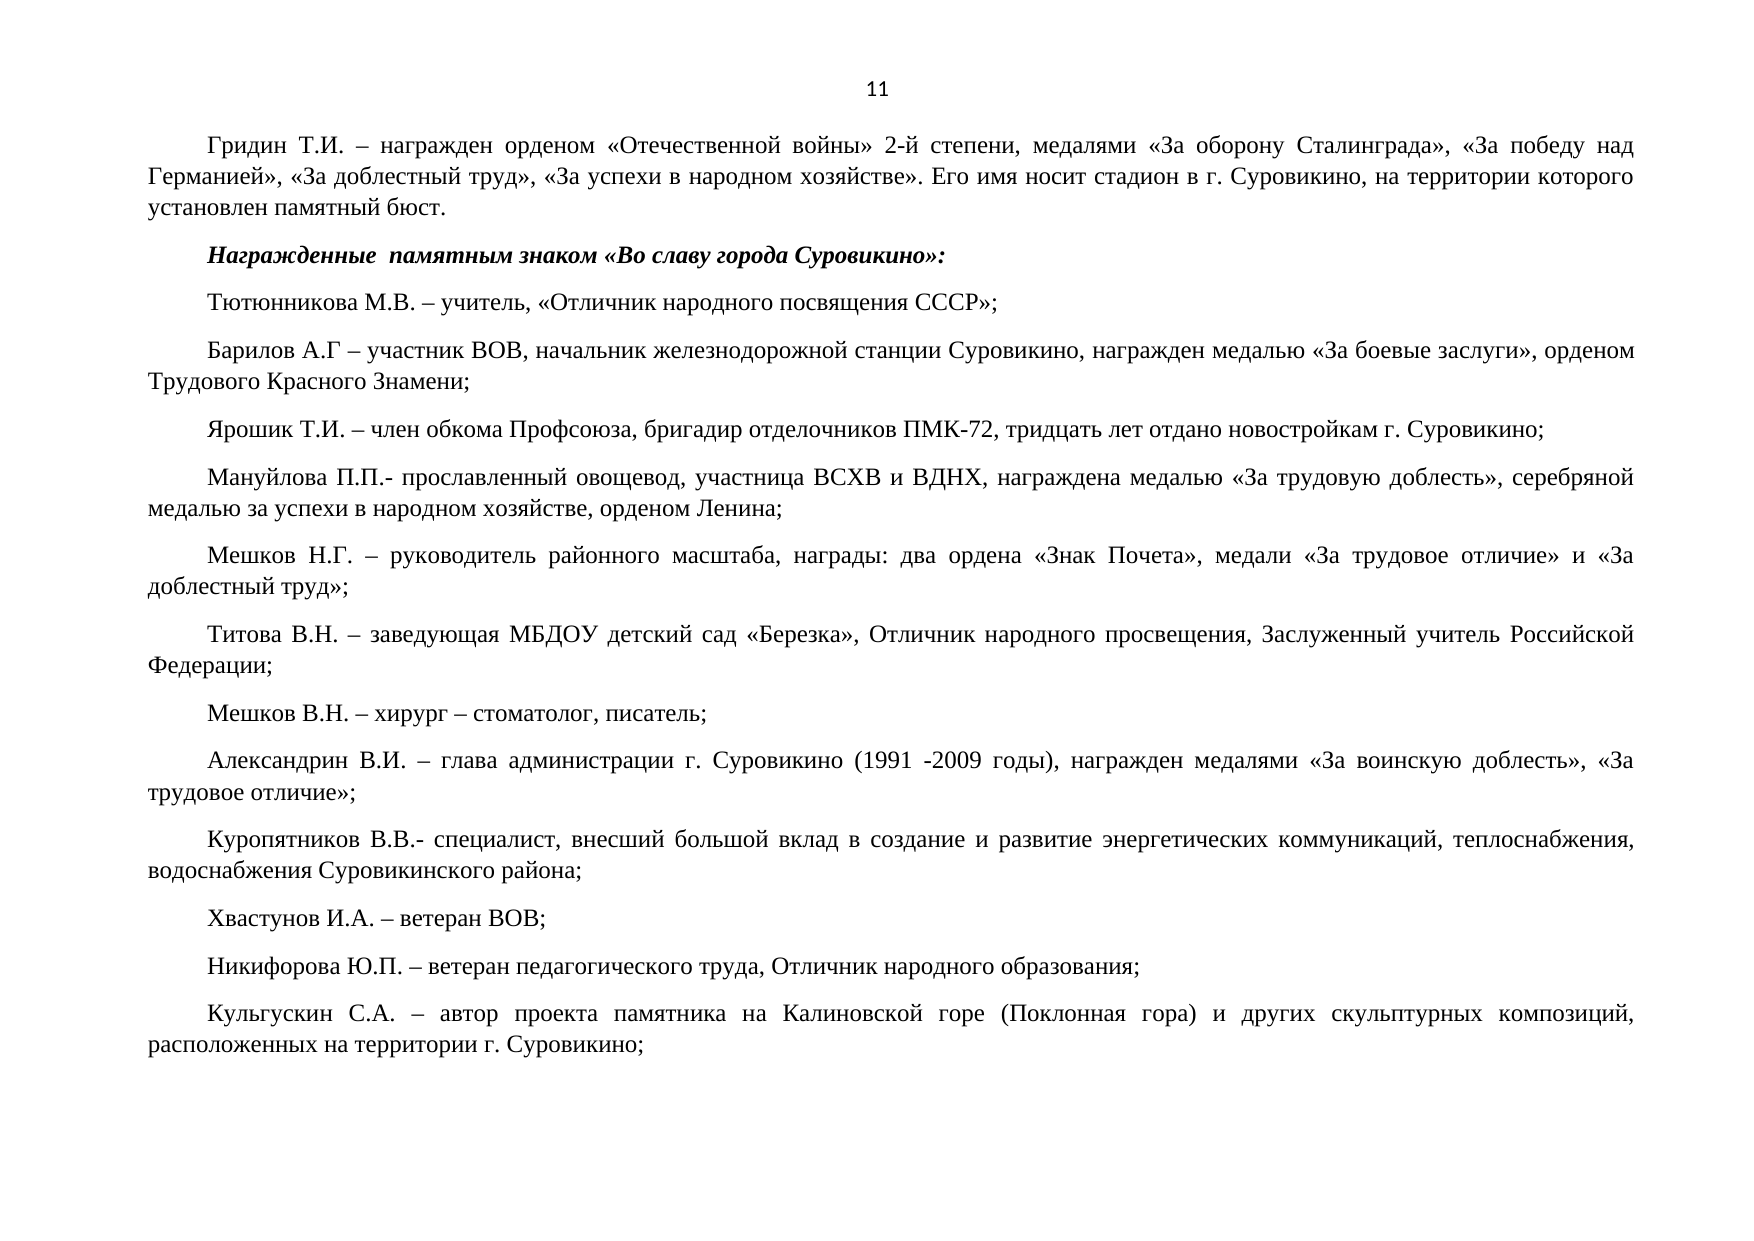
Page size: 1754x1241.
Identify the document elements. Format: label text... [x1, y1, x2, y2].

text Никифорова Ю.П. – ветеран педагогического труда, Отличник народного образования; [148, 951, 1636, 979]
text Куропятников В.В.- специалист, внесший большой вклад в создание и развитие энергетических коммуникаций, теплоснабжения, водоснабжения Суровикинского района; [148, 824, 1636, 884]
text Барилов А.Г – участник ВОВ, начальник железнодорожной станции Суровикино, награжден медалью «За боевые заслуги», орденом Трудового Красного Знамени; [148, 335, 1636, 395]
text Награжденные памятным знаком «Во славу города Суровикино»: [148, 240, 1636, 268]
text Тютюнникова М.В. – учитель, «Отличник народного посвящения СССР»; [148, 287, 1636, 316]
text Хвастунов И.А. – ветеран ВОВ; [148, 903, 1636, 932]
text Мешков В.Н. – хирург – стоматолог, писатель; [148, 698, 1636, 727]
text Кульгускин С.А. – автор проекта памятника на Калиновской горе (Поклонная гора) и других скульптурных композиций, расположенных на территории г. Суровикино; [148, 998, 1636, 1058]
text Гридин Т.И. – награжден орденом «Отечественной войны» 2-й степени, медалями «За оборону Сталинграда», «За победу над Германией», «За доблестный труд», «За успехи в народном хозяйстве». Его имя носит стадион в г. Суровикино, на территории которого установлен памятный бюст. [148, 130, 1636, 221]
text Мешков Н.Г. – руководитель районного масштаба, награды: два ордена «Знак Почета», медали «За трудовое отличие» и «За доблестный труд»; [148, 540, 1636, 600]
text Ярошик Т.И. – член обкома Профсоюза, бригадир отделочников ПМК-72, тридцать лет отдано новостройкам г. Суровикино; [148, 414, 1636, 443]
text Александрин В.И. – глава администрации г. Суровикино (1991 -2009 годы), награжден медалями «За воинскую доблесть», «За трудовое отличие»; [148, 746, 1636, 805]
text Мануйлова П.П.- прославленный овощевод, участница ВСХВ и ВДНХ, награждена медалью «За трудовую доблесть», серебряной медалью за успехи в народном хозяйстве, орденом Ленина; [148, 462, 1636, 521]
text Титова В.Н. – заведующая МБДОУ детский сад «Березка», Отличник народного просвещения, Заслуженный учитель Российской Федерации; [148, 619, 1636, 679]
